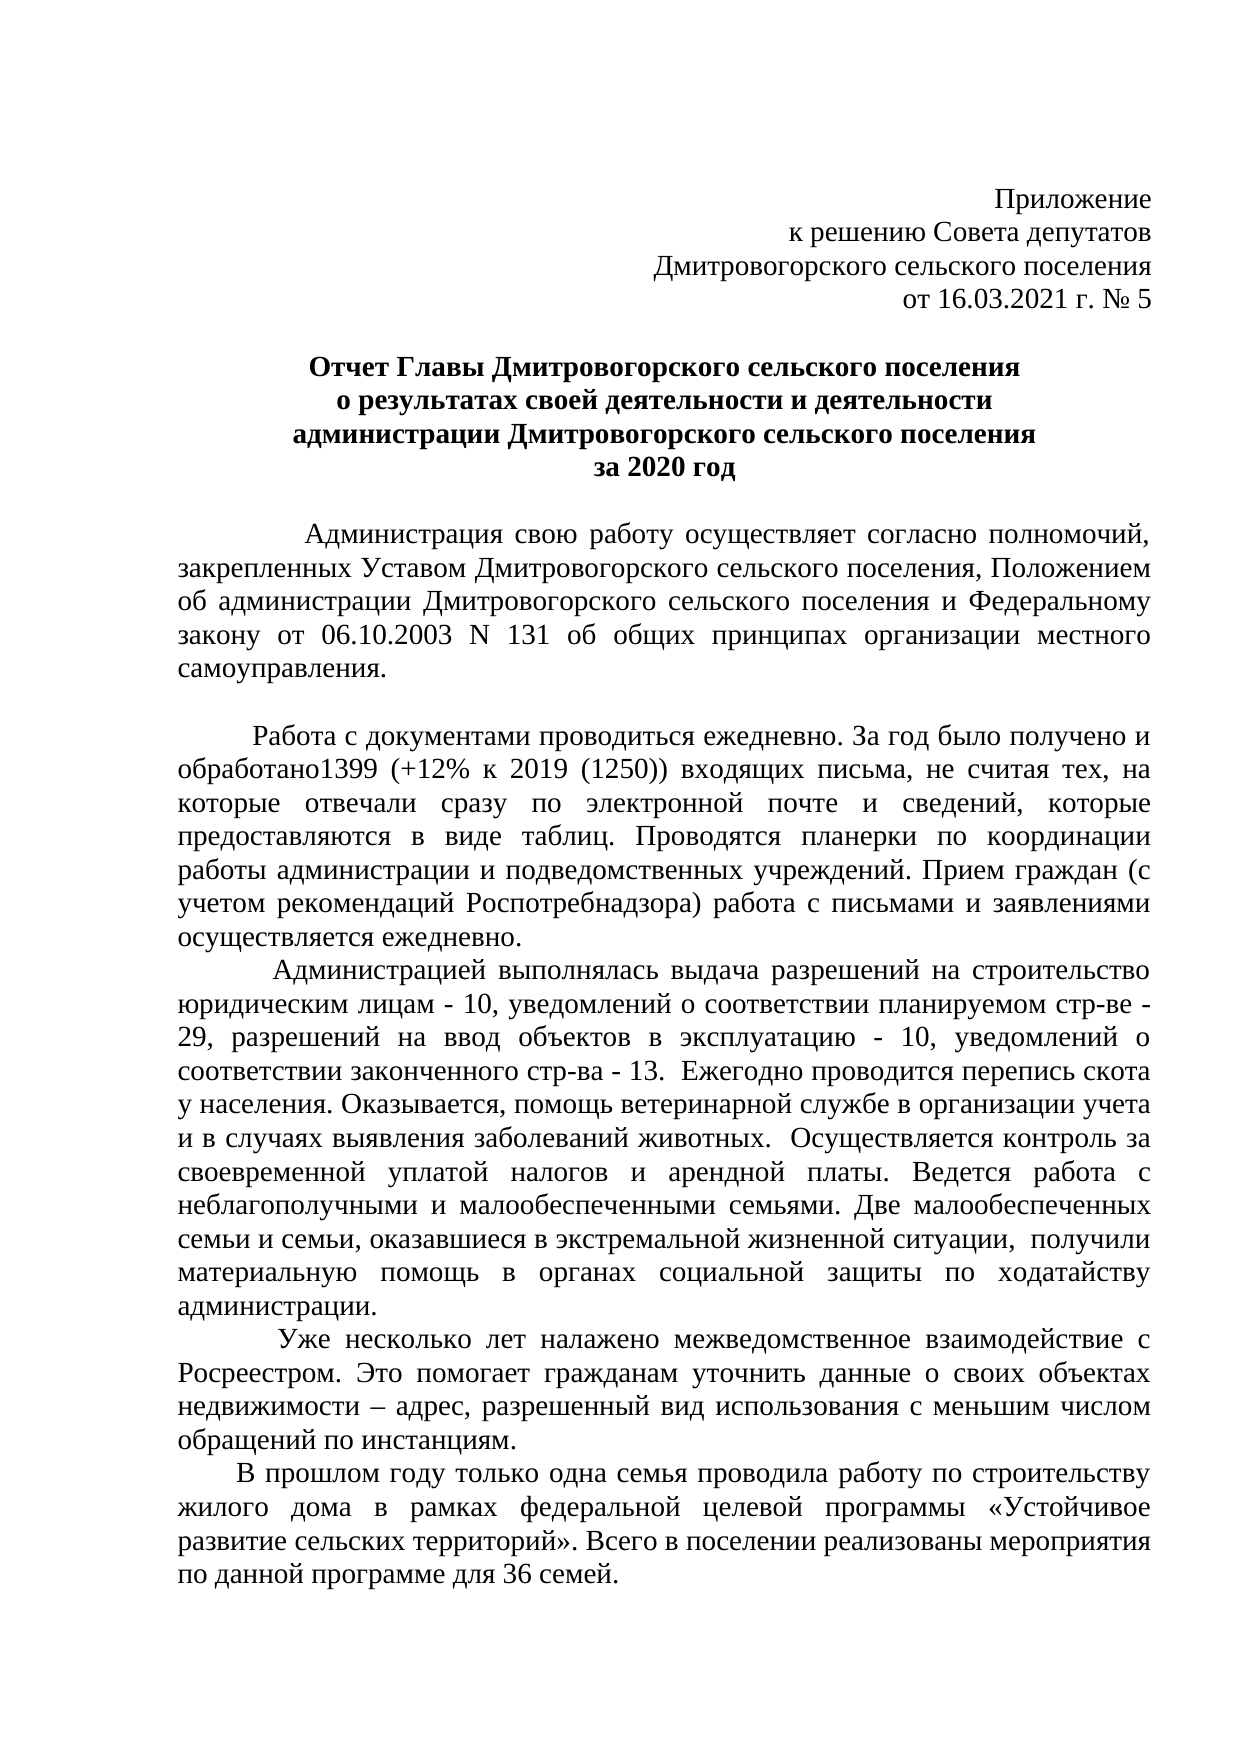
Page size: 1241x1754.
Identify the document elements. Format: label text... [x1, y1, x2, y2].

text Уже несколько лет налажено межведомственное взаимодействие с Росреестром. Это помогает гражданам уточнить данные о своих объектах недвижимости – адрес, разрешенный вид использования с меньшим числом обращений по инстанциям. [177, 1321, 1152, 1456]
text Администрация свою работу осуществляет согласно полномочий, закрепленных Уставом Дмитровогорского сельского поселения, Положением об администрации Дмитровогорского сельского поселения и Федеральному закону от 06.10.2003 N 131 об общих принципах организации местного самоуправления. [177, 516, 1152, 684]
text Дмитровогорского сельского поселения [177, 248, 1152, 282]
text Работа с документами проводиться ежедневно. За год было получено и обработано1399 (+12% к 2019 (1250)) входящих письма, не считая тех, на которые отвечали сразу по электронной почте и сведений, которые предоставляются в виде таблиц. Проводятся планерки по координации работы администрации и подведомственных учреждений. Прием граждан (с учетом рекомендаций Роспотребнадзора) работа с письмами и заявлениями осуществляется ежедневно. [177, 718, 1152, 952]
text администрации Дмитровогорского сельского поселения [177, 416, 1152, 449]
text к решению Совета депутатов [177, 214, 1152, 248]
text за 2020 год [177, 449, 1152, 483]
text Приложение [177, 181, 1152, 214]
text о результатах своей деятельности и деятельности [177, 382, 1152, 416]
text от 16.03.2021 г. № 5 [177, 282, 1152, 315]
text Отчет Главы Дмитровогорского сельского поселения [177, 349, 1152, 382]
text В прошлом году только одна семья проводила работу по строительству жилого дома в рамках федеральной целевой программы «Устойчивое развитие сельских территорий». Всего в поселении реализованы мероприятия по данной программе для 36 семей. [177, 1456, 1152, 1590]
text Администрацией выполнялась выдача разрешений на строительство юридическим лицам - 10, уведомлений о соответствии планируемом стр-ве - 29, разрешений на ввод объектов в эксплуатацию - 10, уведомлений о соответствии законченного стр-ва - 13. Ежегодно проводится перепись скота у населения. Оказывается, помощь ветеринарной службе в организации учета и в случаях выявления заболеваний животных. Осуществляется контроль за своевременной уплатой налогов и арендной платы. Ведется работа с неблагополучными и малообеспеченными семьями. Две малообеспеченных семьи и семьи, оказавшиеся в экстремальной жизненной ситуации, получили материальную помощь в органах социальной защиты по ходатайству администрации. [177, 952, 1152, 1321]
